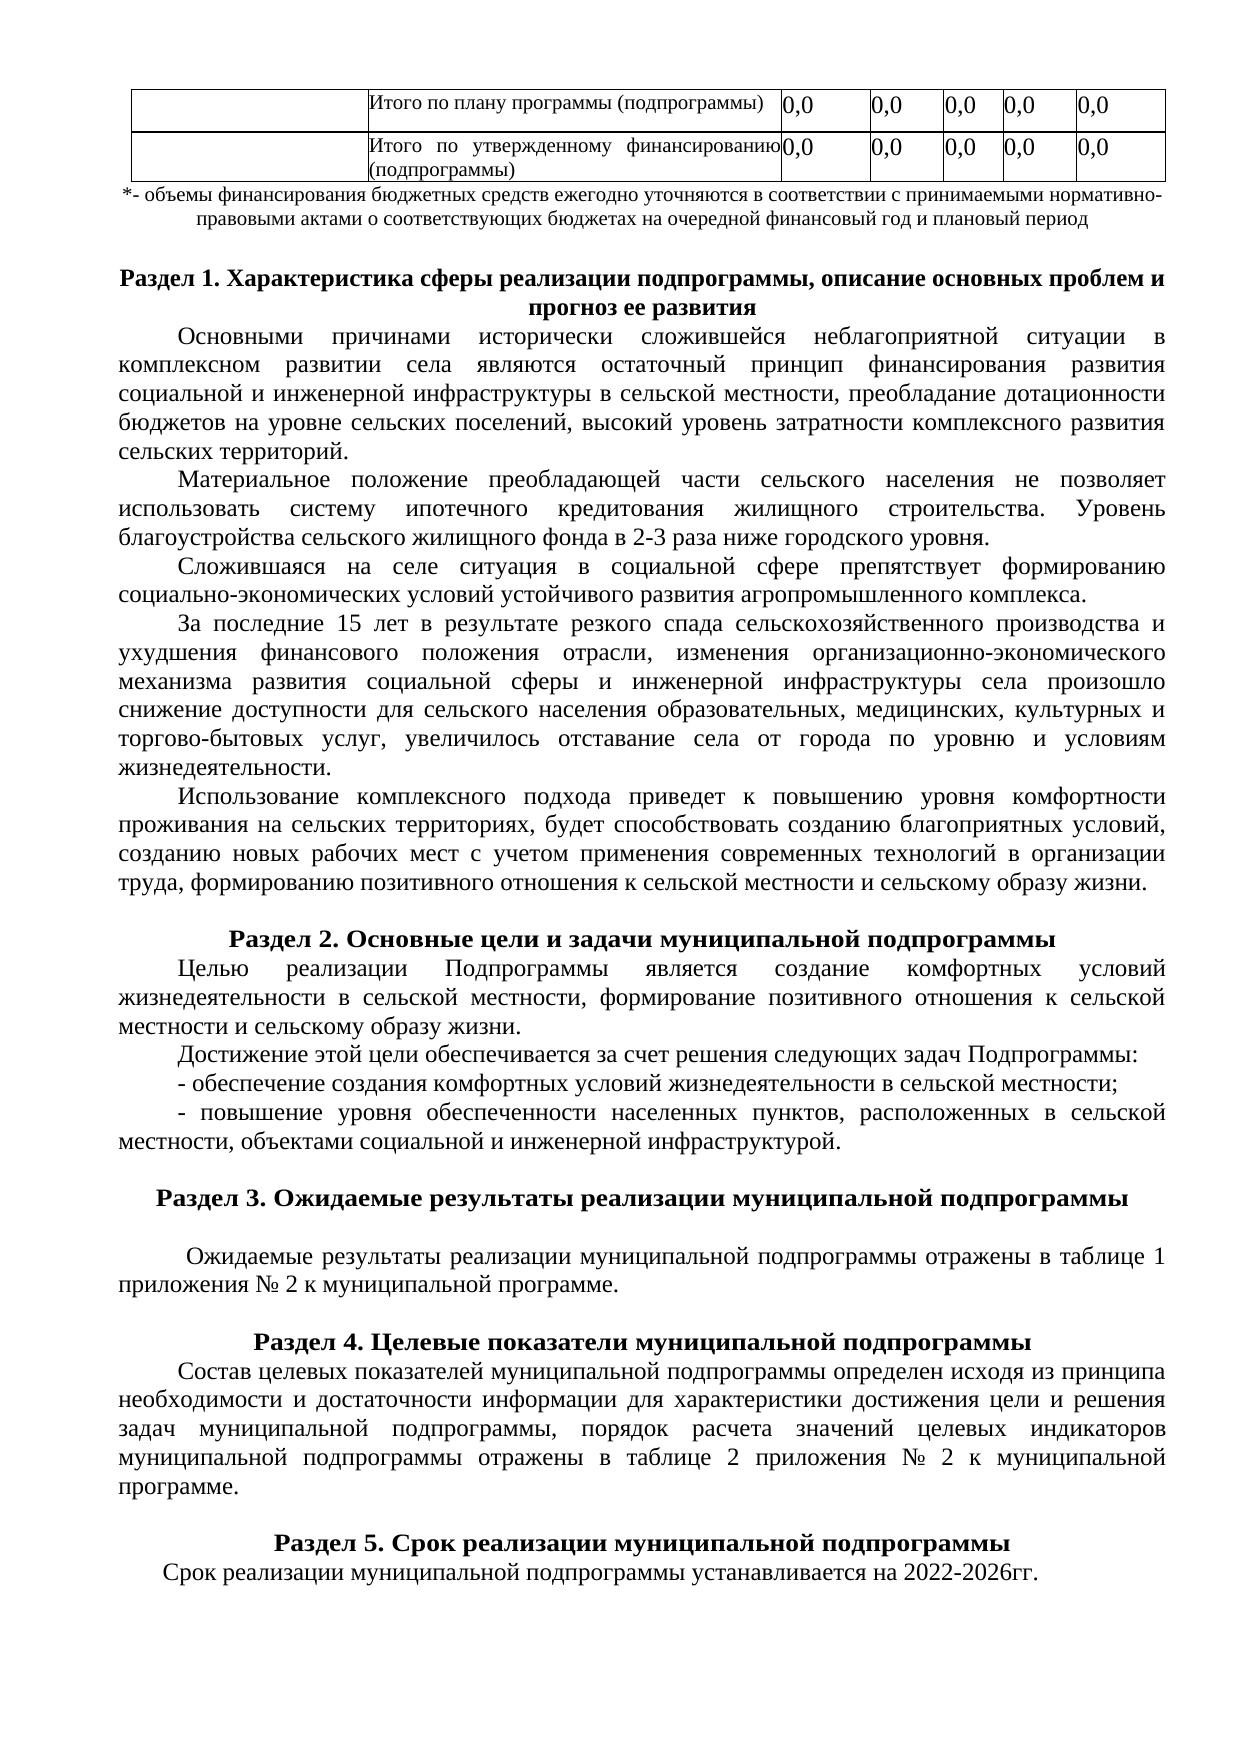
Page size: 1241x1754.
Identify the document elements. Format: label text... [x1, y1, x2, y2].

text Достижение этой цели обеспечивается за счет решения следующих задач Подпрограммы: [118, 1039, 1167, 1068]
text Раздел 2. Основные цели и задачи муниципальной подпрограммы [118, 924, 1167, 953]
text Использование комплексного подхода приведет к повышению уровня комфортности проживания на сельских территориях, будет способствовать созданию благоприятных условий, созданию новых рабочих мест с учетом применения современных технологий в организации труда, формированию позитивного отношения к сельской местности и сельскому образу жизни. [118, 781, 1167, 896]
table_cell 0,0 [782, 133, 870, 181]
text - повышение уровня обеспеченности населенных пунктов, расположенных в сельской местности, объектами социальной и инженерной инфраструктурой. [118, 1097, 1167, 1154]
table_cell 0,0 [1077, 90, 1165, 131]
text Ожидаемые результаты реализации муниципальной подпрограммы отражены в таблице 1 приложения № 2 к муниципальной программе. [118, 1241, 1167, 1298]
text *- объемы финансирования бюджетных средств ежегодно уточняются в соответствии с принимаемыми нормативно-правовыми актами о соответствующих бюджетах на очередной финансовый год и плановый период [118, 182, 1167, 230]
table_cell 0,0 [1077, 133, 1165, 181]
text Состав целевых показателей муниципальной подпрограммы определен исходя из принципа необходимости и достаточности информации для характеристики достижения цели и решения задач муниципальной подпрограммы, порядок расчета значений целевых индикаторов муниципальной подпрограммы отражены в таблице 2 приложения № 2 к муниципальной программе. [118, 1356, 1167, 1499]
table_cell 0,0 [871, 90, 943, 131]
text Сложившаяся на селе ситуация в социальной сфере препятствует формированию социально-экономических условий устойчивого развития агропромышленного комплекса. [118, 551, 1167, 608]
table_cell 0,0 [1004, 90, 1076, 131]
table_cell Итого по утвержденному финансированию (подпрограммы) [369, 133, 781, 181]
text Срок реализации муниципальной подпрограммы устанавливается на 2022-2026гг. [118, 1557, 1167, 1586]
table_cell Итого по плану программы (подпрограммы) [369, 90, 781, 131]
table_cell [132, 133, 368, 181]
text Раздел 3. Ожидаемые результаты реализации муниципальной подпрограммы [118, 1183, 1167, 1212]
table_cell 0,0 [944, 133, 1003, 181]
table_cell 0,0 [871, 133, 943, 181]
text Материальное положение преобладающей части сельского населения не позволяет использовать систему ипотечного кредитования жилищного строительства. Уровень благоустройства сельского жилищного фонда в 2-3 раза ниже городского уровня. [118, 464, 1167, 551]
text Раздел 5. Срок реализации муниципальной подпрограммы [118, 1528, 1167, 1557]
text - обеспечение создания комфортных условий жизнедеятельности в сельской местности; [118, 1068, 1167, 1097]
table_cell 0,0 [782, 90, 870, 131]
text Основными причинами исторически сложившейся неблагоприятной ситуации в комплексном развитии села являются остаточный принцип финансирования развития социальной и инженерной инфраструктуры в сельской местности, преобладание дотационности бюджетов на уровне сельских поселений, высокий уровень затратности комплексного развития сельских территорий. [118, 321, 1167, 464]
text За последние 15 лет в результате резкого спада сельскохозяйственного производства и ухудшения финансового положения отрасли, изменения организационно-экономического механизма развития социальной сферы и инженерной инфраструктуры села произошло снижение доступности для сельского населения образовательных, медицинских, культурных и торгово-бытовых услуг, увеличилось отставание села от города по уровню и условиям жизнедеятельности. [118, 608, 1167, 781]
table_cell 0,0 [1004, 133, 1076, 181]
text Раздел 4. Целевые показатели муниципальной подпрограммы [118, 1327, 1167, 1356]
text Раздел 1. Характеристика сферы реализации подпрограммы, описание основных проблем и прогноз ее развития [118, 263, 1167, 321]
table_cell 0,0 [944, 90, 1003, 131]
text Целью реализации Подпрограммы является создание комфортных условий жизнедеятельности в сельской местности, формирование позитивного отношения к сельской местности и сельскому образу жизни. [118, 953, 1167, 1039]
